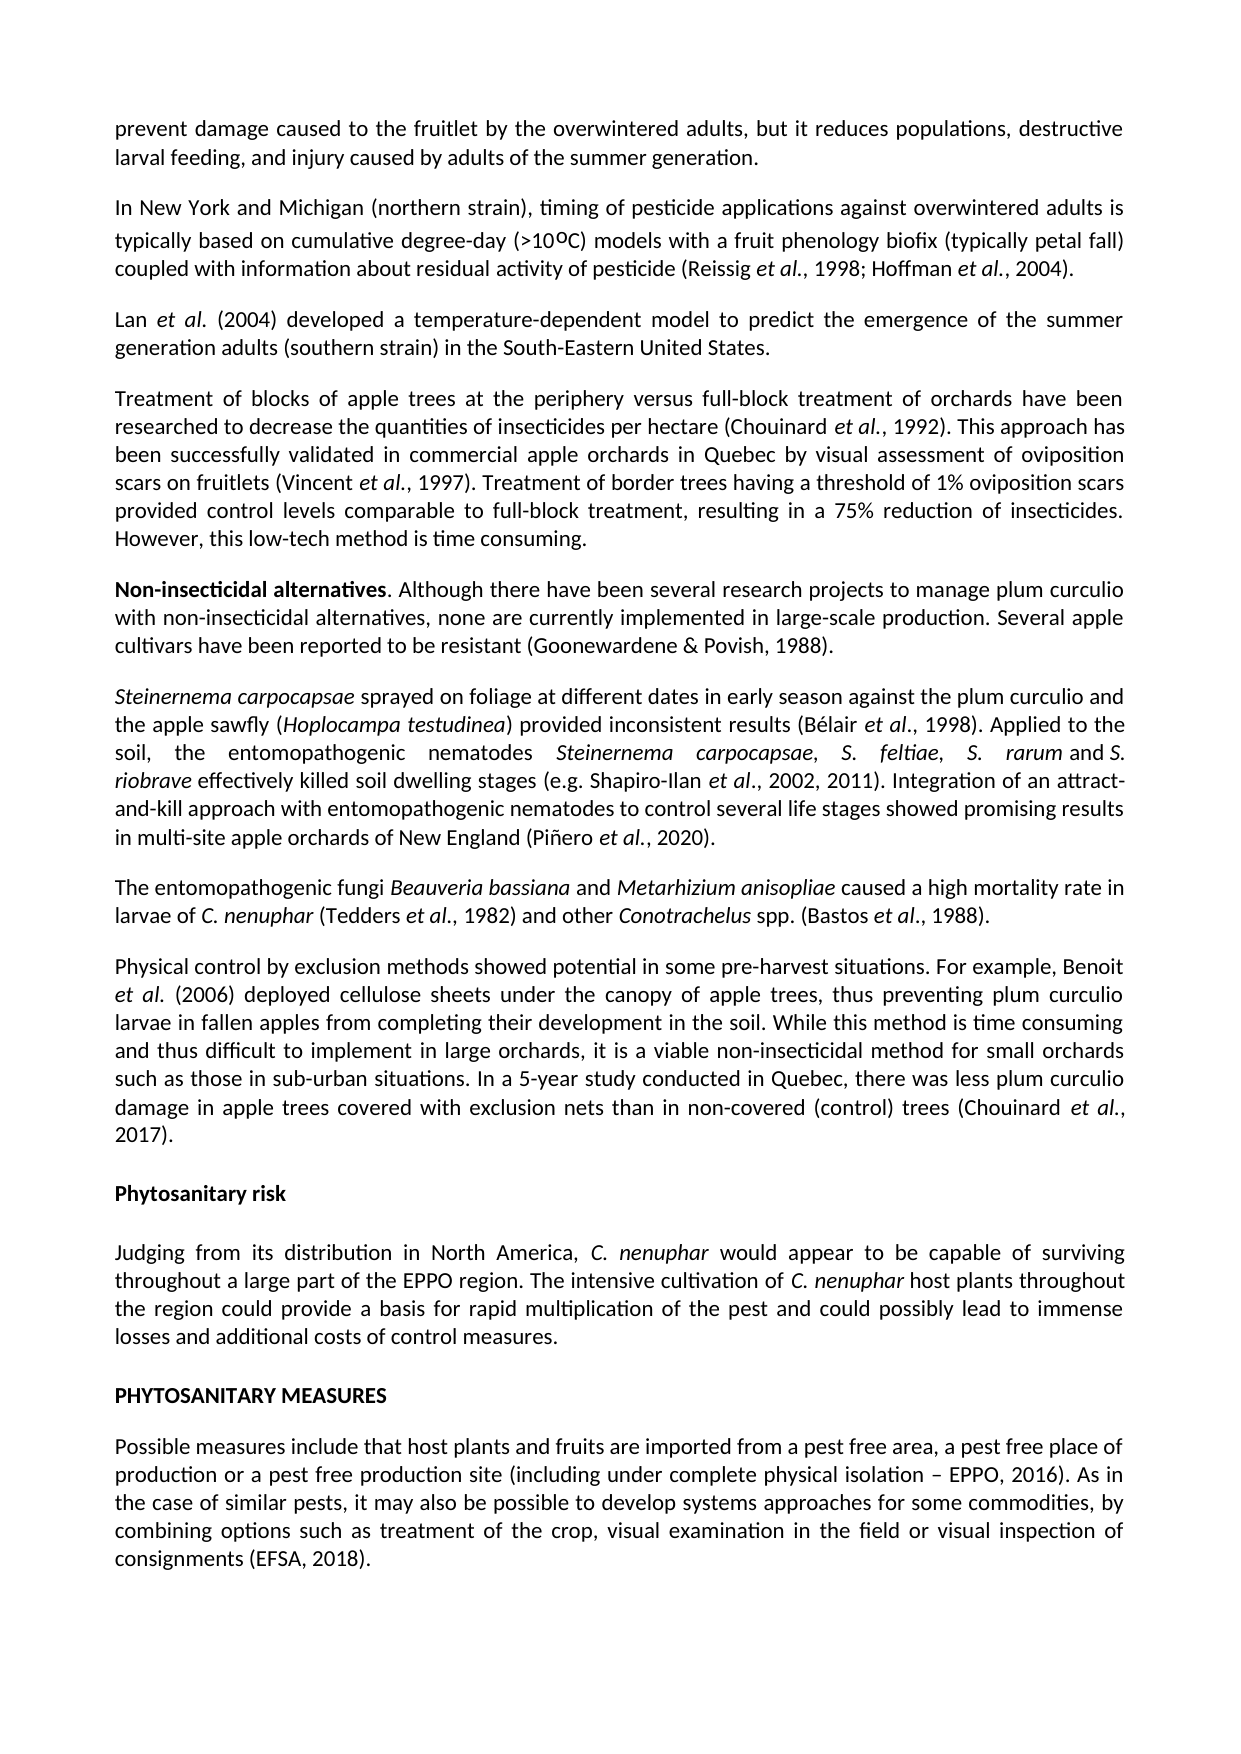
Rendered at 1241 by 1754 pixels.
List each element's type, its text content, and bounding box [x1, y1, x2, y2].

text Judging from its distribution in North America, C. nenuphar would appear to be capable of surviving throughout a large part of the EPPO region. The intensive cultivation of C. nenuphar host plants throughout the region could provide a basis for rapid multiplication of the pest and could possibly lead to immense losses and additional costs of control measures. [114, 1238, 1126, 1350]
text The entomopathogenic fungi Beauveria bassiana and Metarhizium anisopliae caused a high mortality rate in larvae of C. nenuphar (Tedders et al., 1982) and other Conotrachelus spp. (Bastos et al., 1988). [114, 873, 1126, 929]
text Steinernema carpocapsae sprayed on foliage at different dates in early season against the plum curculio and the apple sawfly (Hoplocampa testudinea) provided inconsistent results (Bélair et al., 1998). Applied to the soil, the entomopathogenic nematodes Steinernema carpocapsae, S. feltiae, S. rarum and S. riobrave effectively killed soil dwelling stages (e.g. Shapiro-Ilan et al., 2002, 2011). Integration of an attract-and-kill approach with entomopathogenic nematodes to control several life stages showed promising results in multi-site apple orchards of New England (Piñero et al., 2020). [114, 682, 1126, 851]
text Phytosanitary risk [114, 1179, 1126, 1207]
text In New York and Michigan (northern strain), timing of pesticide applications against overwintered adults is typically based on cumulative degree-day (>10oC) models with a fruit phenology biofix (typically petal fall) coupled with information about residual activity of pesticide (Reissig et al., 1998; Hoffman et al., 2004). [114, 193, 1126, 283]
text Physical control by exclusion methods showed potential in some pre-harvest situations. For example, Benoit et al. (2006) deployed cellulose sheets under the canopy of apple trees, thus preventing plum curculio larvae in fallen apples from completing their development in the soil. While this method is time consuming and thus difficult to implement in large orchards, it is a viable non-insecticidal method for small orchards such as those in sub-urban situations. In a 5-year study conducted in Quebec, there was less plum curculio damage in apple trees covered with exclusion nets than in non-covered (control) trees (Chouinard et al., 2017). [114, 952, 1126, 1149]
text Treatment of blocks of apple trees at the periphery versus full-block treatment of orchards have been researched to decrease the quantities of insecticides per hectare (Chouinard et al., 1992). This approach has been successfully validated in commercial apple orchards in Quebec by visual assessment of oviposition scars on fruitlets (Vincent et al., 1997). Treatment of border trees having a threshold of 1% oviposition scars provided control levels comparable to full-block treatment, resulting in a 75% reduction of insecticides. However, this low-tech method is time consuming. [114, 384, 1126, 553]
text Lan et al. (2004) developed a temperature-dependent model to predict the emergence of the summer generation adults (southern strain) in the South-Eastern United States. [114, 306, 1126, 362]
text PHYTOSANITARY MEASURES [114, 1381, 1126, 1409]
text Possible measures include that host plants and fruits are imported from a pest free area, a pest free place of production or a pest free production site (including under complete physical isolation – EPPO, 2016). As in the case of similar pests, it may also be possible to develop systems approaches for some commodities, by combining options such as treatment of the crop, visual examination in the field or visual inspection of consignments (EFSA, 2018). [114, 1432, 1126, 1572]
text Non-insecticidal alternatives. Although there have been several research projects to manage plum curculio with non-insecticidal alternatives, none are currently implemented in large-scale production. Several apple cultivars have been reported to be resistant (Goonewardene & Povish, 1988). [114, 576, 1126, 659]
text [114, 114, 1126, 171]
